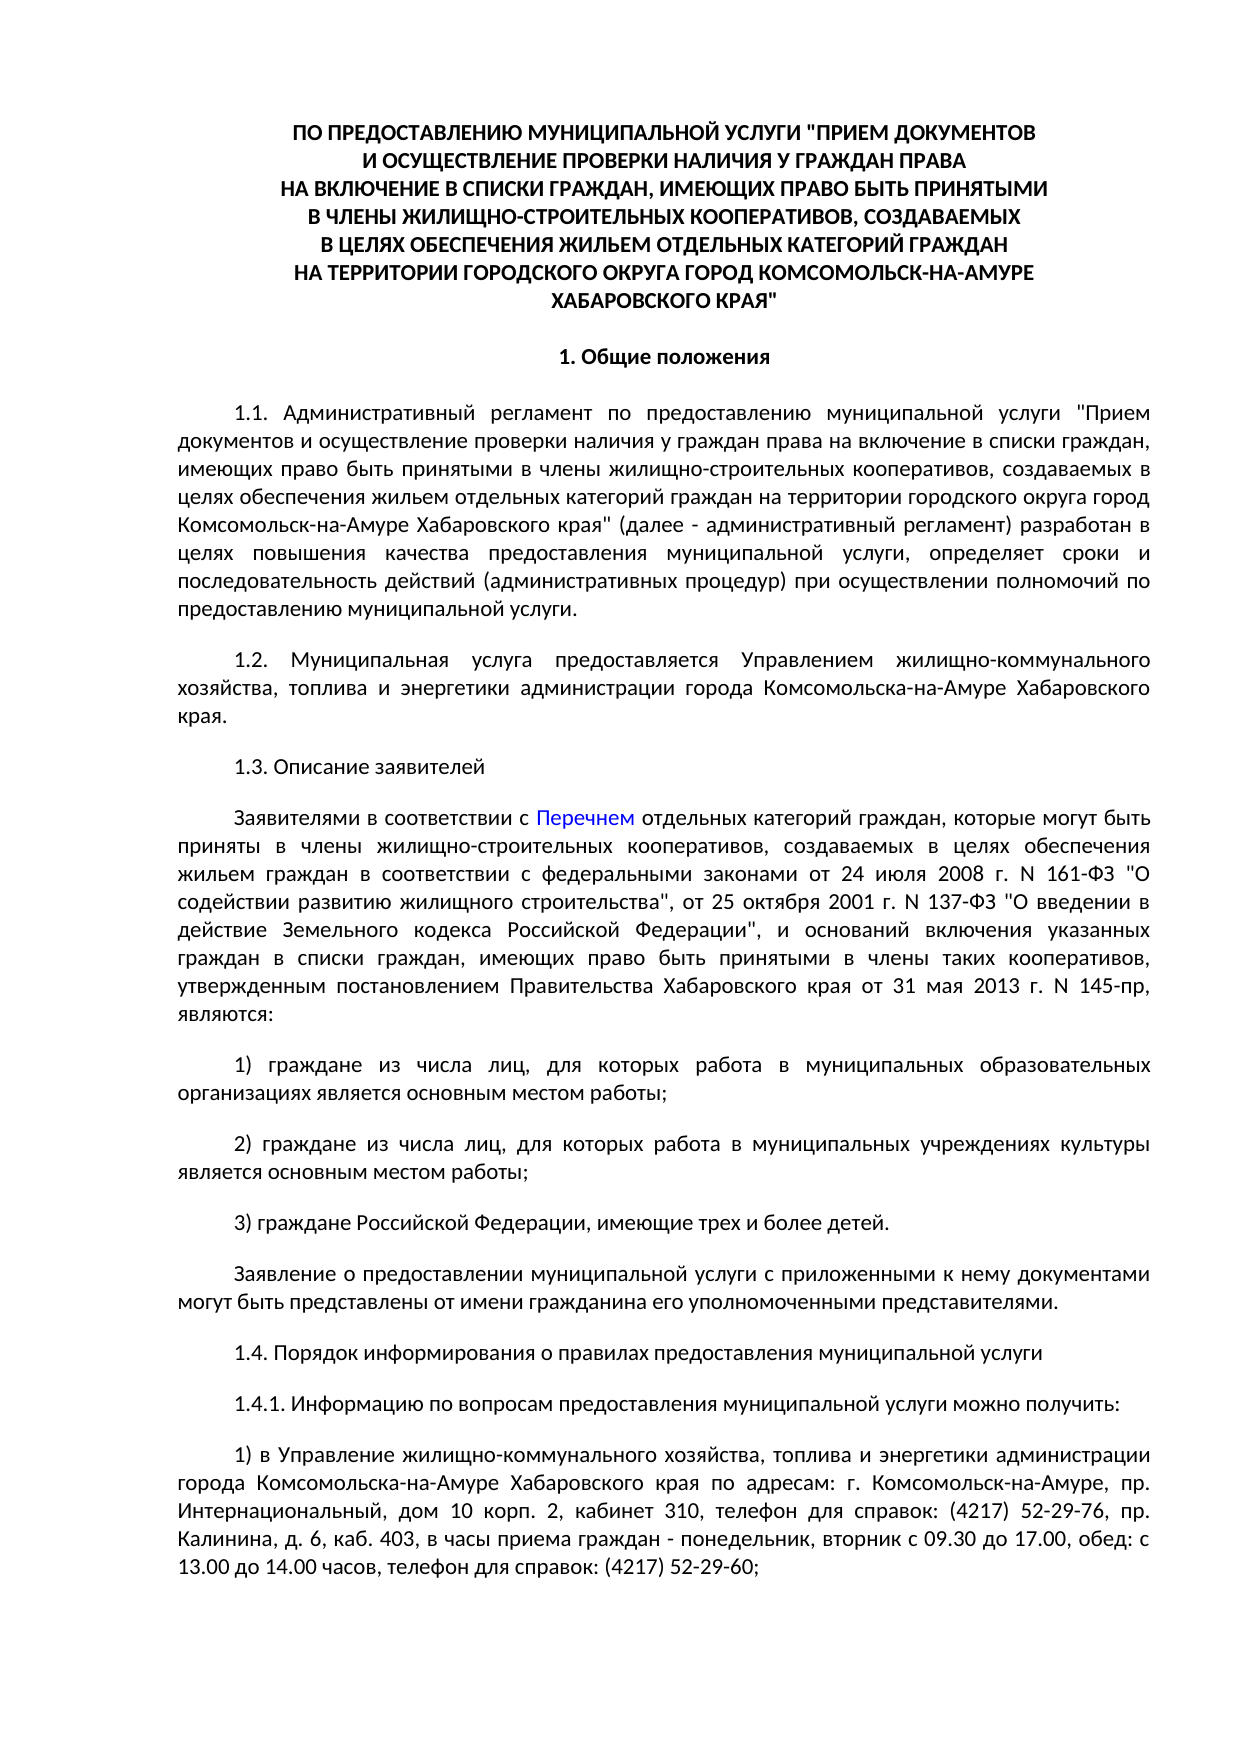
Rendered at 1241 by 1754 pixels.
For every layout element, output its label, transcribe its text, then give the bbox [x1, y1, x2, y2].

title И ОСУЩЕСТВЛЕНИЕ ПРОВЕРКИ НАЛИЧИЯ У ГРАЖДАН ПРАВА [177, 146, 1152, 174]
title НА ТЕРРИТОРИИ ГОРОДСКОГО ОКРУГА ГОРОД КОМСОМОЛЬСК-НА-АМУРЕ [177, 258, 1152, 286]
text 1) в Управление жилищно-коммунального хозяйства, топлива и энергетики администрации города Комсомольска-на-Амуре Хабаровского края по адресам: г. Комсомольск-на-Амуре, пр. Интернациональный, дом 10 корп. 2, кабинет 310, телефон для справок: (4217) 52-29-76, пр. Калинина, д. 6, каб. 403, в часы приема граждан - понедельник, вторник с 09.30 до 17.00, обед: с 13.00 до 14.00 часов, телефон для справок: (4217) 52-29-60; [177, 1440, 1152, 1580]
title ХАБАРОВСКОГО КРАЯ" [177, 286, 1152, 314]
text 1.3. Описание заявителей [177, 752, 1152, 780]
title В ЧЛЕНЫ ЖИЛИЩНО-СТРОИТЕЛЬНЫХ КООПЕРАТИВОВ, СОЗДАВАЕМЫХ [177, 202, 1152, 230]
text 1.4.1. Информацию по вопросам предоставления муниципальной услуги можно получить: [177, 1389, 1152, 1417]
title ПО ПРЕДОСТАВЛЕНИЮ МУНИЦИПАЛЬНОЙ УСЛУГИ "ПРИЕМ ДОКУМЕНТОВ [177, 118, 1152, 146]
title В ЦЕЛЯХ ОБЕСПЕЧЕНИЯ ЖИЛЬЕМ ОТДЕЛЬНЫХ КАТЕГОРИЙ ГРАЖДАН [177, 230, 1152, 258]
text 2) граждане из числа лиц, для которых работа в муниципальных учреждениях культуры является основным местом работы; [177, 1129, 1152, 1185]
text 1.2. Муниципальная услуга предоставляется Управлением жилищно-коммунального хозяйства, топлива и энергетики администрации города Комсомольска-на-Амуре Хабаровского края. [177, 645, 1152, 729]
text Заявителями в соответствии с Перечнем отдельных категорий граждан, которые могут быть приняты в члены жилищно-строительных кооперативов, создаваемых в целях обеспечения жильем граждан в соответствии с федеральными законами от 24 июля 2008 г. N 161-ФЗ "О содействии развитию жилищного строительства", от 25 октября 2001 г. N 137-ФЗ "О введении в действие Земельного кодекса Российской Федерации", и оснований включения указанных граждан в списки граждан, имеющих право быть принятыми в члены таких кооперативов, утвержденным постановлением Правительства Хабаровского края от 31 мая 2013 г. N 145-пр, являются: [177, 803, 1152, 1027]
title 1. Общие положения [177, 342, 1152, 370]
text 3) граждане Российской Федерации, имеющие трех и более детей. [177, 1208, 1152, 1236]
text Заявление о предоставлении муниципальной услуги с приложенными к нему документами могут быть представлены от имени гражданина его уполномоченными представителями. [177, 1259, 1152, 1315]
text 1.4. Порядок информирования о правилах предоставления муниципальной услуги [177, 1338, 1152, 1366]
text 1) граждане из числа лиц, для которых работа в муниципальных образовательных организациях является основным местом работы; [177, 1050, 1152, 1106]
title НА ВКЛЮЧЕНИЕ В СПИСКИ ГРАЖДАН, ИМЕЮЩИХ ПРАВО БЫТЬ ПРИНЯТЫМИ [177, 174, 1152, 202]
text 1.1. Административный регламент по предоставлению муниципальной услуги "Прием документов и осуществление проверки наличия у граждан права на включение в списки граждан, имеющих право быть принятыми в члены жилищно-строительных кооперативов, создаваемых в целях обеспечения жильем отдельных категорий граждан на территории городского округа город Комсомольск-на-Амуре Хабаровского края" (далее - административный регламент) разработан в целях повышения качества предоставления муниципальной услуги, определяет сроки и последовательность действий (административных процедур) при осуществлении полномочий по предоставлению муниципальной услуги. [177, 398, 1152, 622]
